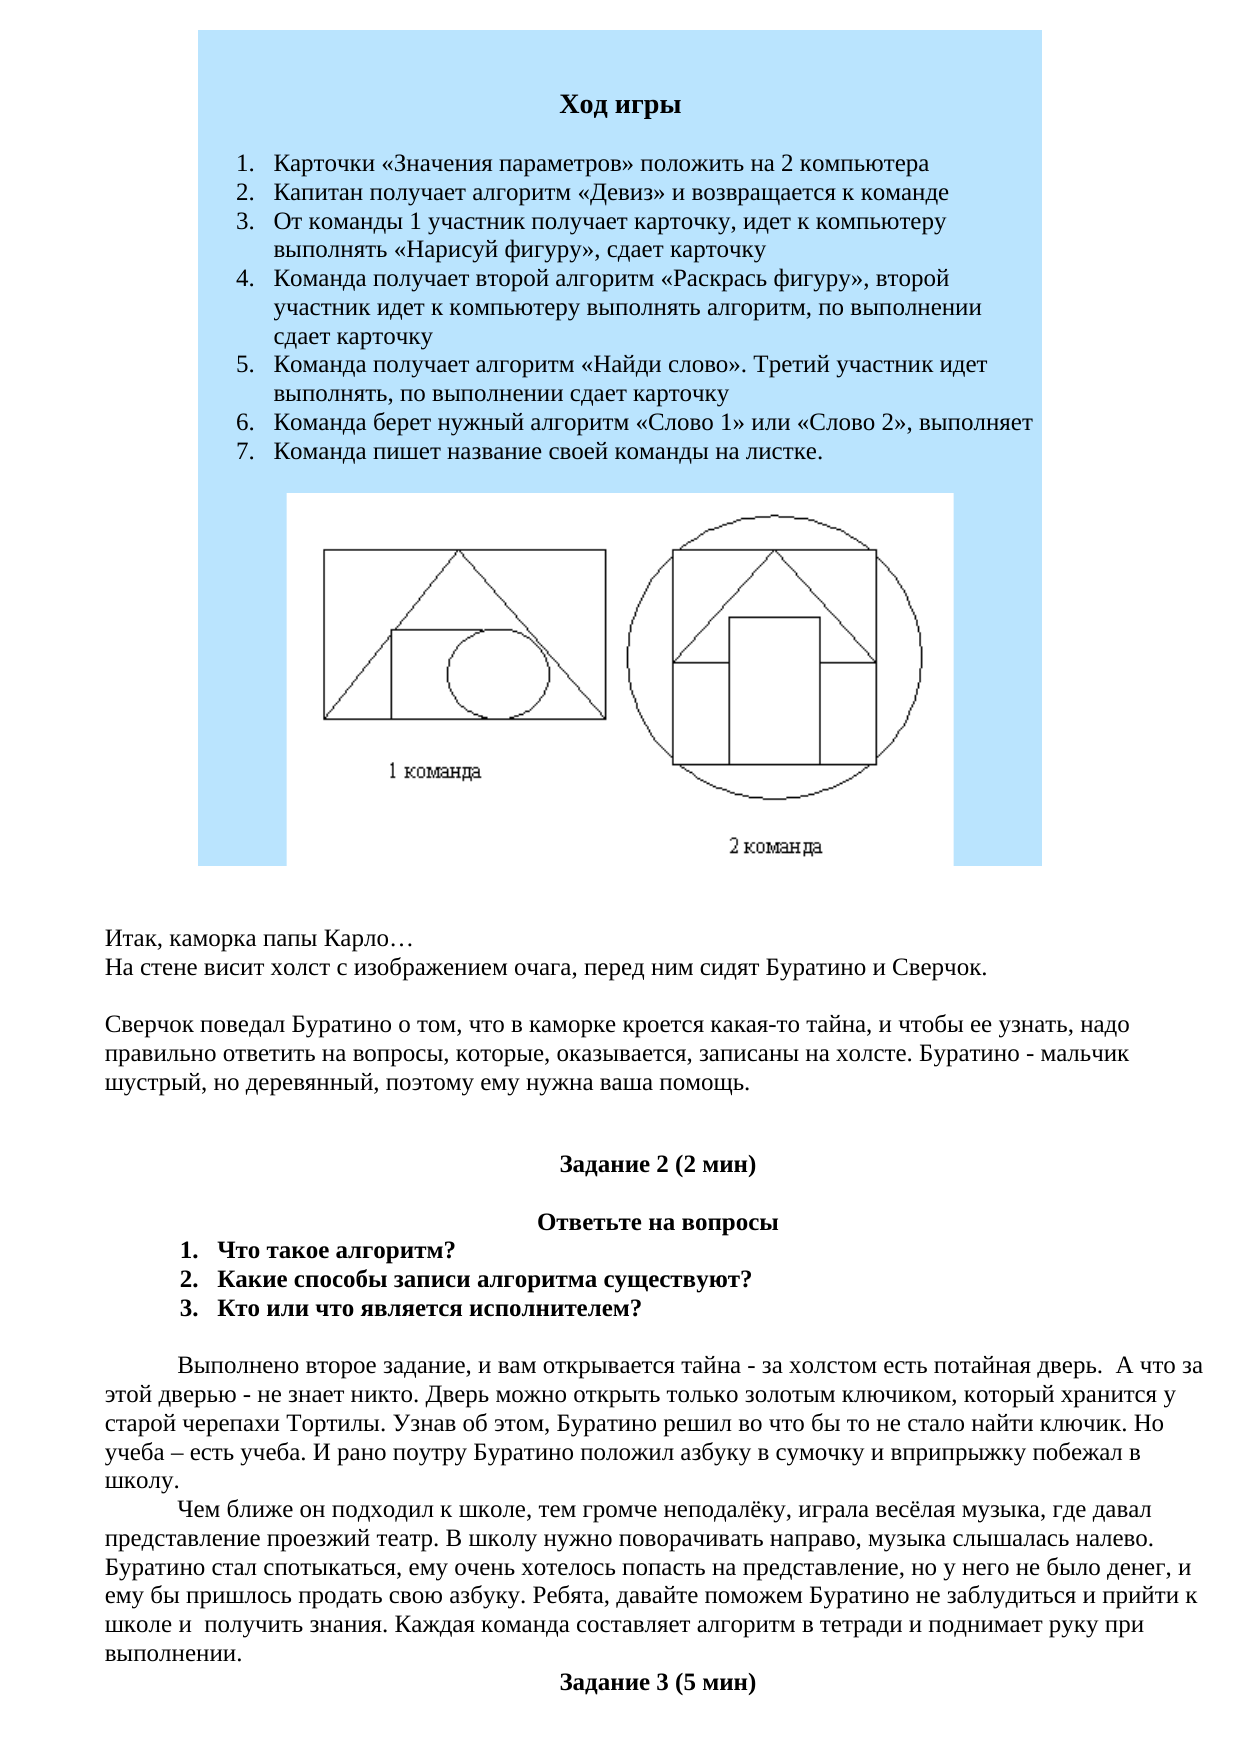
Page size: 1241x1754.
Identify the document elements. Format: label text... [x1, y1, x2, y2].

text Сверчок поведал Буратино о том, что в каморке кроется какая-то тайна, и чтобы ее узнать, надо правильно ответить на вопросы, которые, оказывается, записаны на холсте. Буратино - мальчик шустрый, но деревянный, поэтому ему нужна ваша помощь. [104, 1009, 1211, 1096]
text На стене висит холст с изображением очага, перед ним сидят Буратино и Сверчок. [104, 952, 1211, 981]
picture [286, 493, 954, 866]
text Ответьте на вопросы [104, 1207, 1211, 1236]
text Задание 3 (5 мин) [104, 1667, 1211, 1696]
text Чем ближе он подходил к школе, тем громче неподалёку, играла весёлая музыка, где давал представление проезжий театр. В школу нужно поворачивать направо, музыка слышалась налево. Буратино стал спотыкаться, ему очень хотелось попасть на представление, но у него не было денег, и ему бы пришлось продать свою азбуку. Ребята, давайте поможем Буратино не заблудиться и прийти к школе и получить знания. Каждая команда составляет алгоритм в тетради и поднимает руку при выполнении. [104, 1494, 1211, 1667]
table_header Ход игры Карточки «Значения параметров» положить на 2 компьютера Капитан получает алгоритм «Девиз» и возвращается к команде От команды 1 участник получает карточку, идет к компьютеру выполнять «Нарисуй фигуру», сдает карточку Команда получает второй алгоритм «Раскрась фигуру», второй участник идет к компьютеру выполнять алгоритм, по выполнении сдает карточку Команда получает алгоритм «Найди слово». Третий участник идет выполнять, по выполнении сдает карточку Команда берет нужный алгоритм «Слово 1» или «Слово 2», выполняет Команда пишет название своей команды на листке. [198, 30, 1042, 866]
list Какие способы записи алгоритма существуют? [179, 1264, 1211, 1293]
text Задание 2 (2 мин) [104, 1149, 1211, 1178]
list Кто или что является исполнителем? [179, 1293, 1211, 1322]
list Что такое алгоритм? [179, 1236, 1211, 1264]
text Итак, каморка папы Карло… [104, 923, 1211, 952]
text Выполнено второе задание, и вам открывается тайна - за холстом есть потайная дверь. А что за этой дверью - не знает никто. Дверь можно открыть только золотым ключиком, который хранится у старой черепахи Тортилы. Узнав об этом, Буратино решил во что бы то не стало найти ключик. Но учеба – есть учеба. И рано поутру Буратино положил азбуку в сумочку и вприпрыжку побежал в школу. [104, 1351, 1211, 1494]
